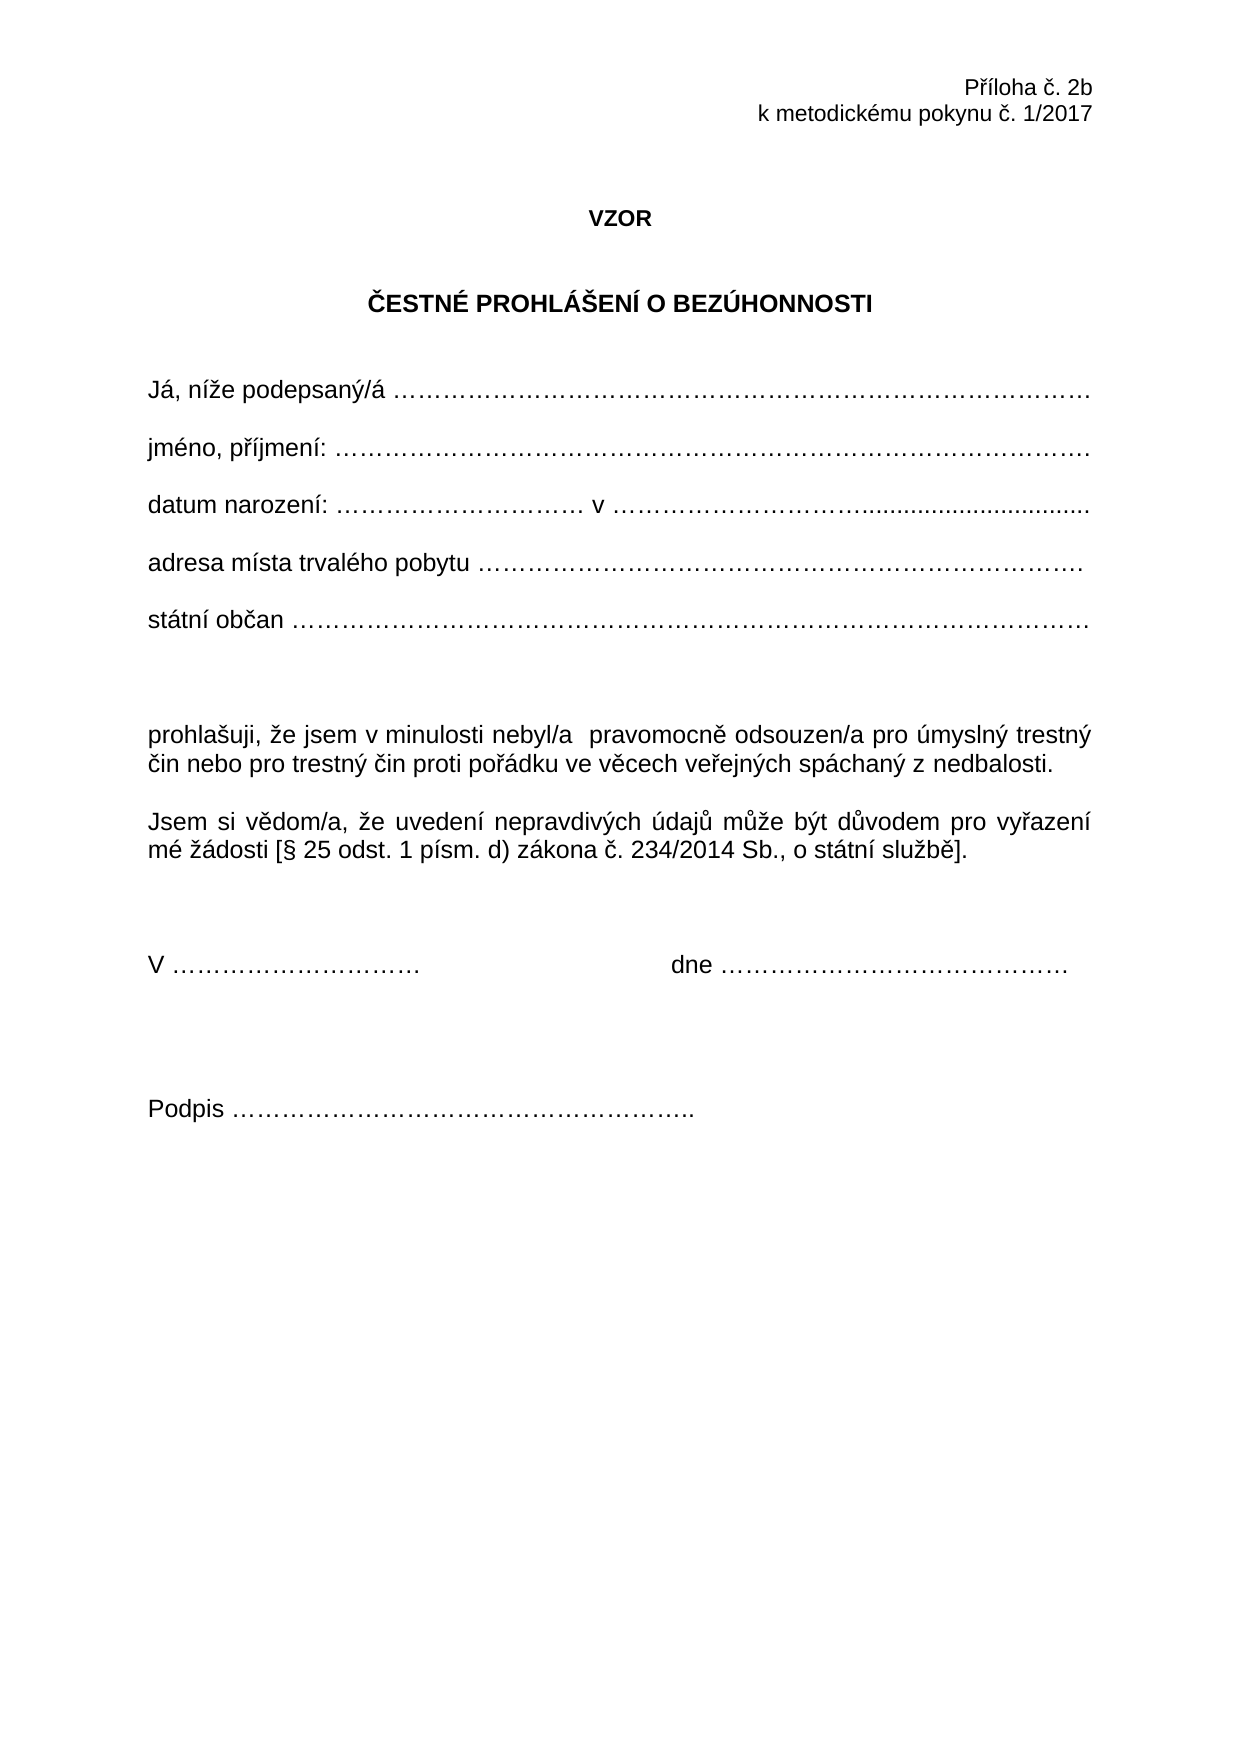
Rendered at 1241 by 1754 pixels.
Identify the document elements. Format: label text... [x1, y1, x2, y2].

text adresa místa trvalého pobytu ………………………………………………………………. [148, 548, 1093, 576]
text datum narození: ………………………… v …………………………................................. [148, 490, 1093, 519]
text prohlašuji, že jsem v minulosti nebyl/a pravomocně odsouzen/a pro úmyslný trestný čin nebo pro trestný čin proti pořádku ve věcech veřejných spáchaný z nedbalosti. [148, 720, 1093, 778]
text Jsem si vědom/a, že uvedení nepravdivých údajů může být důvodem pro vyřazení mé žádosti [§ 25 odst. 1 písm. d) zákona č. 234/2014 Sb., o státní službě]. [148, 806, 1093, 864]
text Já, níže podepsaný/á ………………………………………………………………………… [148, 375, 1093, 404]
text Podpis ……………………………………………….. [148, 1094, 1093, 1123]
text V ………………………… dne …………………………………… [148, 950, 1093, 979]
text státní občan …………………………………………………………………………………… [148, 605, 1093, 634]
text ČESTNÉ PROHLÁŠENÍ O BEZÚHONNOSTI [148, 289, 1093, 318]
text VZOR [148, 205, 1093, 231]
text jméno, příjmení: ………………………………………………………………………………. [148, 433, 1093, 461]
